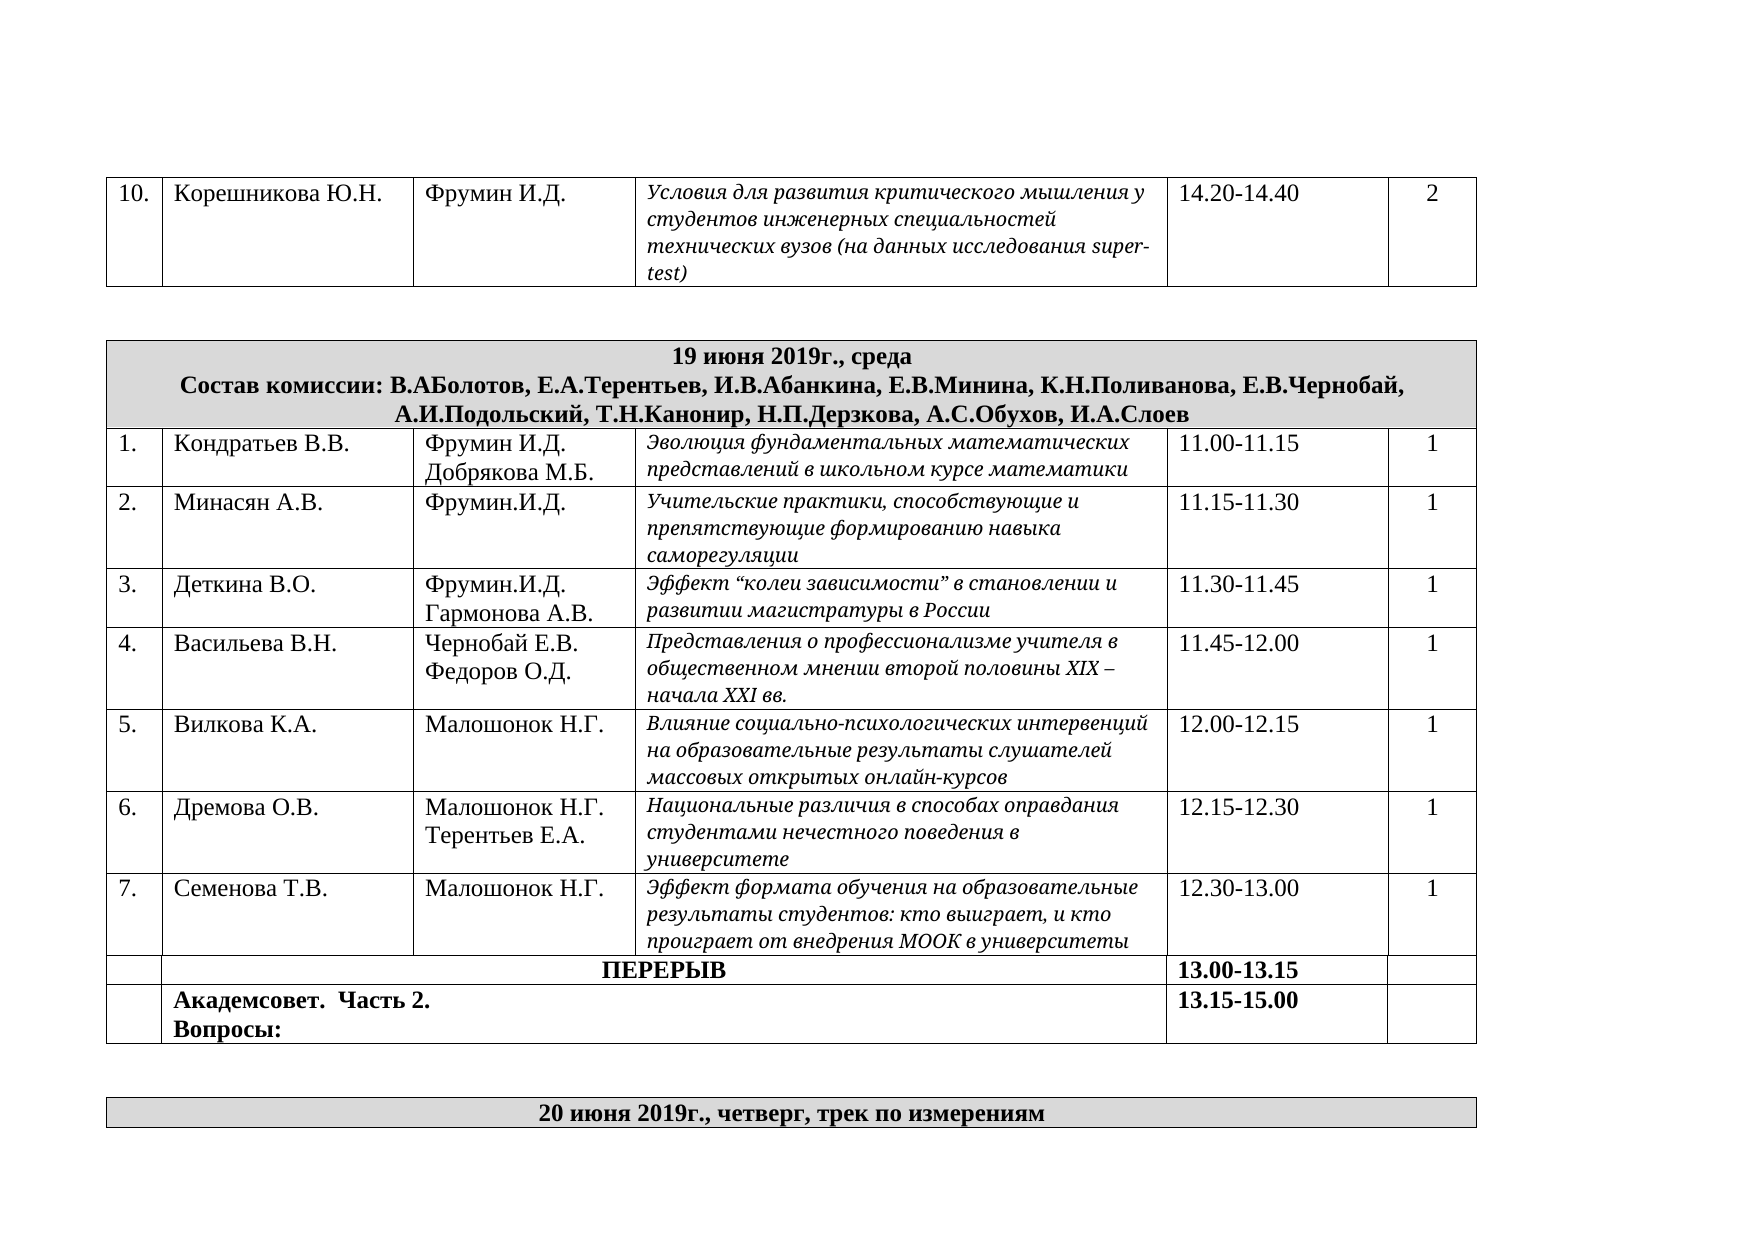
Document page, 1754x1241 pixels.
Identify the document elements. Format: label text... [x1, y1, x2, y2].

table_cell 14.20-14.40 [1168, 178, 1388, 286]
table_cell 1 [1389, 710, 1476, 791]
table_cell 1 [1389, 792, 1476, 872]
table_cell [107, 569, 162, 627]
table_cell Семенова Т.В. [163, 874, 413, 954]
table_cell Эволюция фундаментальных математических представлений в школьном курсе математики [636, 429, 1167, 486]
table_cell 13.15-15.00 [1167, 985, 1387, 1043]
table_cell Чернобай Е.В. Федоров О.Д. [414, 628, 635, 708]
table_cell 1 [1389, 569, 1476, 627]
table_cell Фрумин.И.Д. [414, 487, 635, 568]
table_cell Васильева В.Н. [163, 628, 413, 708]
table_cell [107, 628, 162, 708]
table_cell Эффект “колеи зависимости” в становлении и развитии магистратуры в России [636, 569, 1167, 627]
table_cell Национальные различия в способах оправдания студентами нечестного поведения в университете [636, 792, 1167, 872]
table_cell Представления о профессионализме учителя в общественном мнении второй половины XIX – начала ХХI вв. [636, 628, 1167, 708]
table_cell [1388, 985, 1476, 1043]
table_cell 1 [1389, 487, 1476, 568]
table_cell [107, 429, 162, 486]
table_cell Фрумин И.Д. [414, 178, 635, 286]
table_cell Минасян А.В. [163, 487, 413, 568]
table_cell Вилкова К.А. [163, 710, 413, 791]
table_cell [1388, 956, 1476, 984]
table_cell 11.30-11.45 [1168, 569, 1388, 627]
table_cell 11.00-11.15 [1168, 429, 1388, 486]
table_cell 11.15-11.30 [1168, 487, 1388, 568]
table_cell [107, 710, 162, 791]
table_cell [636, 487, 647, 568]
table_cell 13.00-13.15 [1167, 956, 1387, 984]
table_cell Дремова О.В. [163, 792, 413, 872]
table_cell Кондратьев В.В. [163, 429, 413, 486]
table_cell 12.30-13.00 [1168, 874, 1388, 954]
table_cell [107, 792, 162, 872]
table_cell 2 [1389, 178, 1476, 286]
table_cell Эффект формата обучения на образовательные результаты студентов: кто выиграет, и кто проиграет от внедрения МООК в университеты [636, 874, 1167, 954]
table_cell 1 [1389, 429, 1476, 486]
table_cell Фрумин.И.Д. Гармонова А.В. [414, 569, 635, 627]
table_cell Малошонок Н.Г. [414, 710, 635, 791]
table_cell [107, 956, 161, 984]
table_cell 11.45-12.00 [1168, 628, 1388, 708]
table_cell 1 [1389, 628, 1476, 708]
table_cell Малошонок Н.Г. Терентьев Е.А. [414, 792, 635, 872]
table_cell 12.00-12.15 [1168, 710, 1388, 791]
table_cell Учительские практики, способствующие и препятствующие формированию навыка саморегуляции [798, 487, 1167, 568]
table_cell [107, 487, 162, 568]
table_cell [107, 874, 162, 954]
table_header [107, 1098, 1476, 1127]
table_cell ПЕРЕРЫВ [162, 956, 1166, 984]
table_cell [107, 985, 161, 1043]
table_cell Малошонок Н.Г. [414, 874, 635, 954]
table_cell Условия для развития критического мышления у студентов инженерных специальностей технических вузов (на данных исследования super-test) [687, 178, 1167, 286]
table_cell Влияние социально-психологических интервенций на образовательные результаты слушателей массовых открытых онлайн-курсов [636, 710, 1167, 791]
table_cell Фрумин И.Д. Добрякова М.Б. [414, 429, 635, 486]
table_cell [107, 178, 162, 286]
table_cell Корешникова Ю.Н. [163, 178, 413, 286]
table_cell Деткина В.О. [163, 569, 413, 627]
table_cell 1 [1389, 874, 1476, 954]
table_header 19 июня 2019г., среда Состав комиссии: В.АБолотов, Е.А.Терентьев, И.В.Абанкина, Е.В.Минина, К.Н.Поливанова, Е.В.Чернобай, А.И.Подольский, Т.Н.Канонир, Н.П.Дерзкова, А.С.Обухов, И.А.Слоев [107, 341, 1476, 427]
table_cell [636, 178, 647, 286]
table_cell 12.15-12.30 [1168, 792, 1388, 872]
